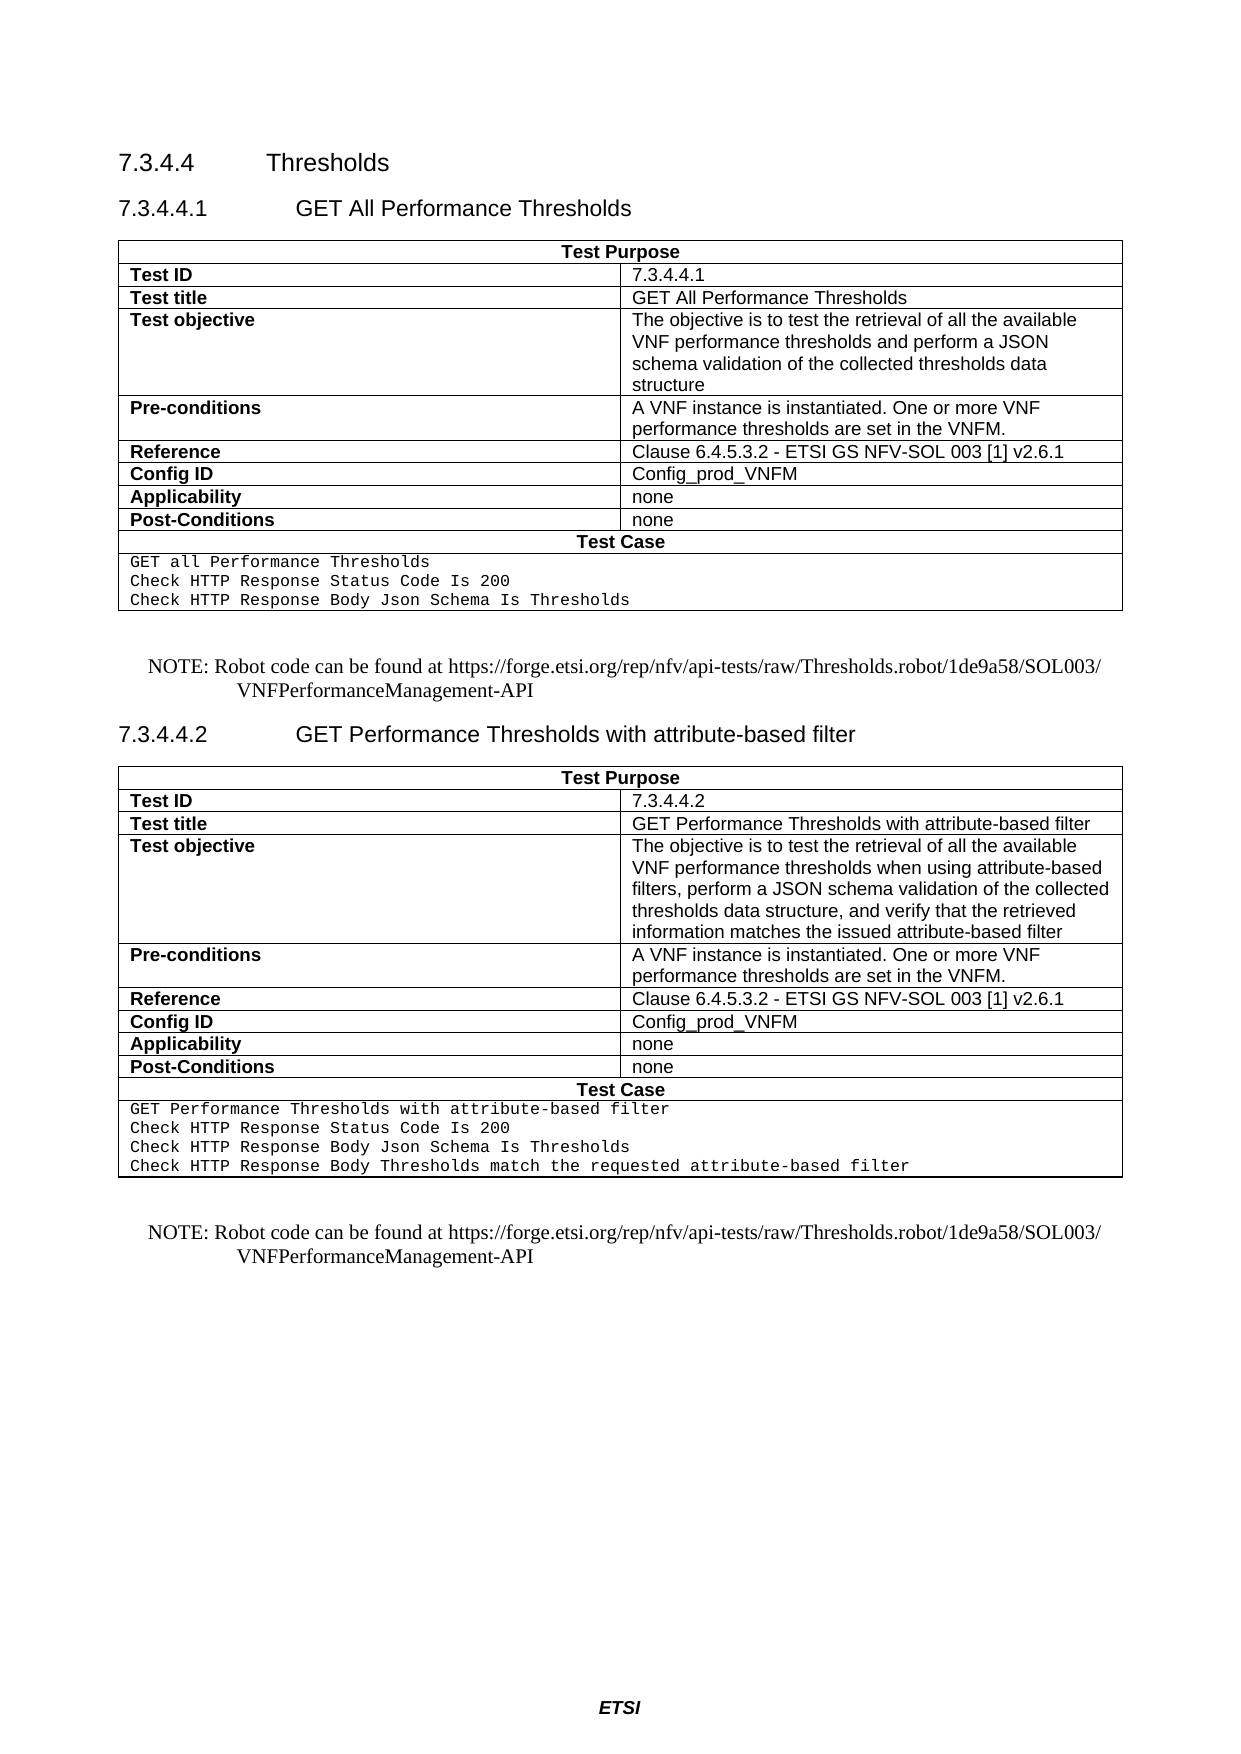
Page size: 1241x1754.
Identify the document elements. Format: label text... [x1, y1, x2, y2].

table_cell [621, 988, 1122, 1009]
subtitle 7.3.4.4.1 GET All Performance Thresholds [118, 195, 1122, 222]
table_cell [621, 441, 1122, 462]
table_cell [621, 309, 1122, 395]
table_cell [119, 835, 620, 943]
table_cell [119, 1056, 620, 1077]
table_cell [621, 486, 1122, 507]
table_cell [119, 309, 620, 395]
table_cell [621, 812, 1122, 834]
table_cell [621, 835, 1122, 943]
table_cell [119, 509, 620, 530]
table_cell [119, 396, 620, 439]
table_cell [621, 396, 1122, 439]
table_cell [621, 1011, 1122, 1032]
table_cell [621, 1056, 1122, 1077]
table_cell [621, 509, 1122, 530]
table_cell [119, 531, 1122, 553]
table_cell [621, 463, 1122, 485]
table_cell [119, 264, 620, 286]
text NOTE: Robot code can be found at https://forge.etsi.org/rep/nfv/api-tests/raw/Thresholds.robot/1de9a58/SOL003/VNFPerformanceManagement-API [148, 654, 1122, 702]
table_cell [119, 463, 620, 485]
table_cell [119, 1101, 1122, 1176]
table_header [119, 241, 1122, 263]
subtitle 7.3.4.4.2 GET Performance Thresholds with attribute-based filter [118, 721, 1122, 747]
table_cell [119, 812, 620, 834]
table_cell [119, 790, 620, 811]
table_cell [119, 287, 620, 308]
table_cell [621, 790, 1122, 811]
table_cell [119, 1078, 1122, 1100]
subtitle 7.3.4.4 Thresholds [118, 148, 1122, 176]
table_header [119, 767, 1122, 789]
text NOTE: Robot code can be found at https://forge.etsi.org/rep/nfv/api-tests/raw/Thresholds.robot/1de9a58/SOL003/VNFPerformanceManagement-API [148, 1220, 1122, 1268]
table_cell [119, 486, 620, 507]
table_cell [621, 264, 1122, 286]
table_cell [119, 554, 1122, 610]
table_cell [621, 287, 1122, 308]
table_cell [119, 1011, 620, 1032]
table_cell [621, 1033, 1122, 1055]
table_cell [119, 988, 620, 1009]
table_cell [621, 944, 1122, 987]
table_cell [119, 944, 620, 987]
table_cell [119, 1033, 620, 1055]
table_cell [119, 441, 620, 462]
